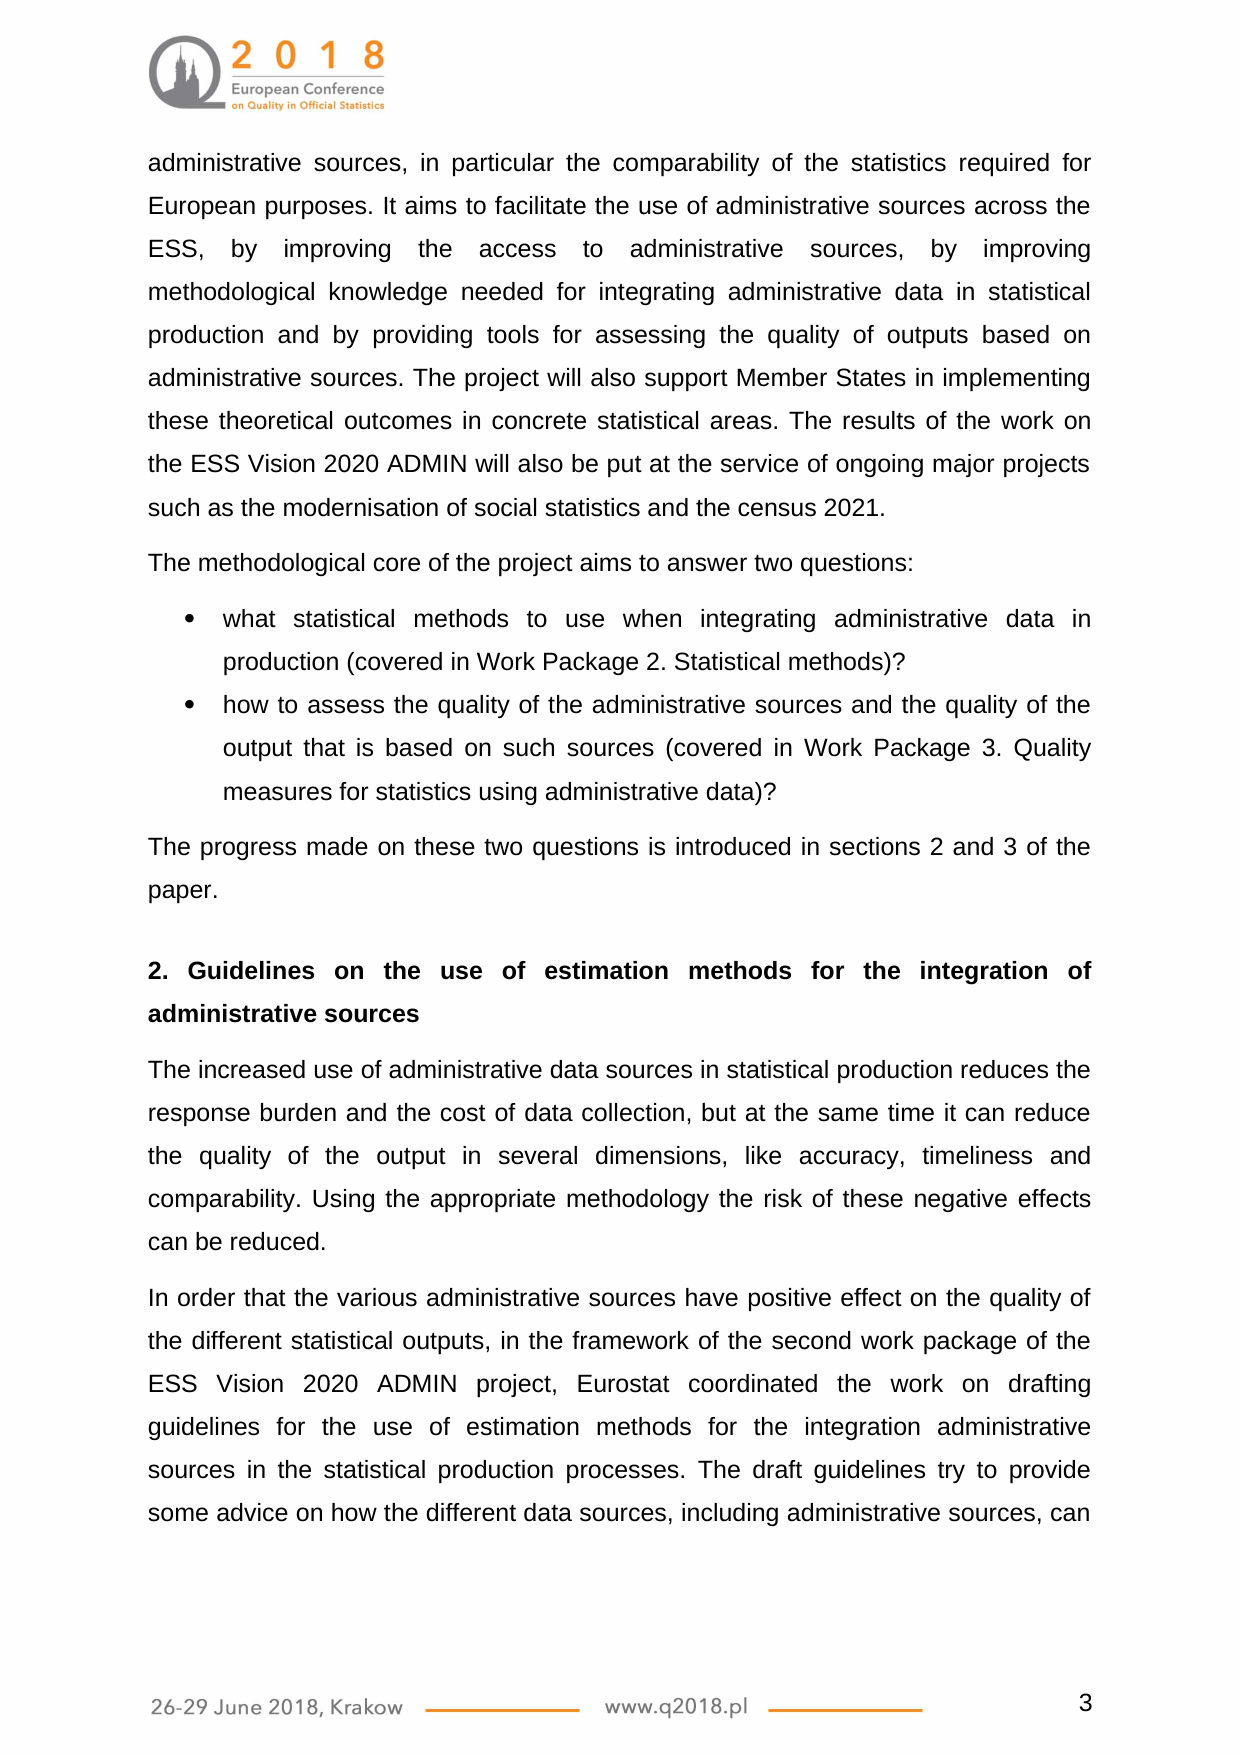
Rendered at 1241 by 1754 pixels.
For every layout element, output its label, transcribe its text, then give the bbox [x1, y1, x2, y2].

text The progress made on these two questions is introduced in sections 2 and 3 of the paper. [148, 832, 1093, 904]
list what statistical methods to use when integrating administrative data in production (covered in Work Package 2. Statistical methods)? [185, 604, 1093, 676]
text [148, 148, 1093, 521]
text The increased use of administrative data sources in statistical production reduces the response burden and the cost of data collection, but at the same time it can reduce the quality of the output in several dimensions, like accuracy, timeliness and comparability. Using the appropriate methodology the risk of these negative effects can be reduced. [148, 1055, 1093, 1256]
text The methodological core of the project aims to answer two questions: [148, 548, 1093, 577]
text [148, 1283, 1093, 1527]
picture [0, 0, 1240, 1754]
text 2. Guidelines on the use of estimation methods for the integration of administrative sources [148, 956, 1093, 1028]
list how to assess the quality of the administrative sources and the quality of the output that is based on such sources (covered in Work Package 3. Quality measures for statistics using administrative data)? [185, 690, 1093, 805]
